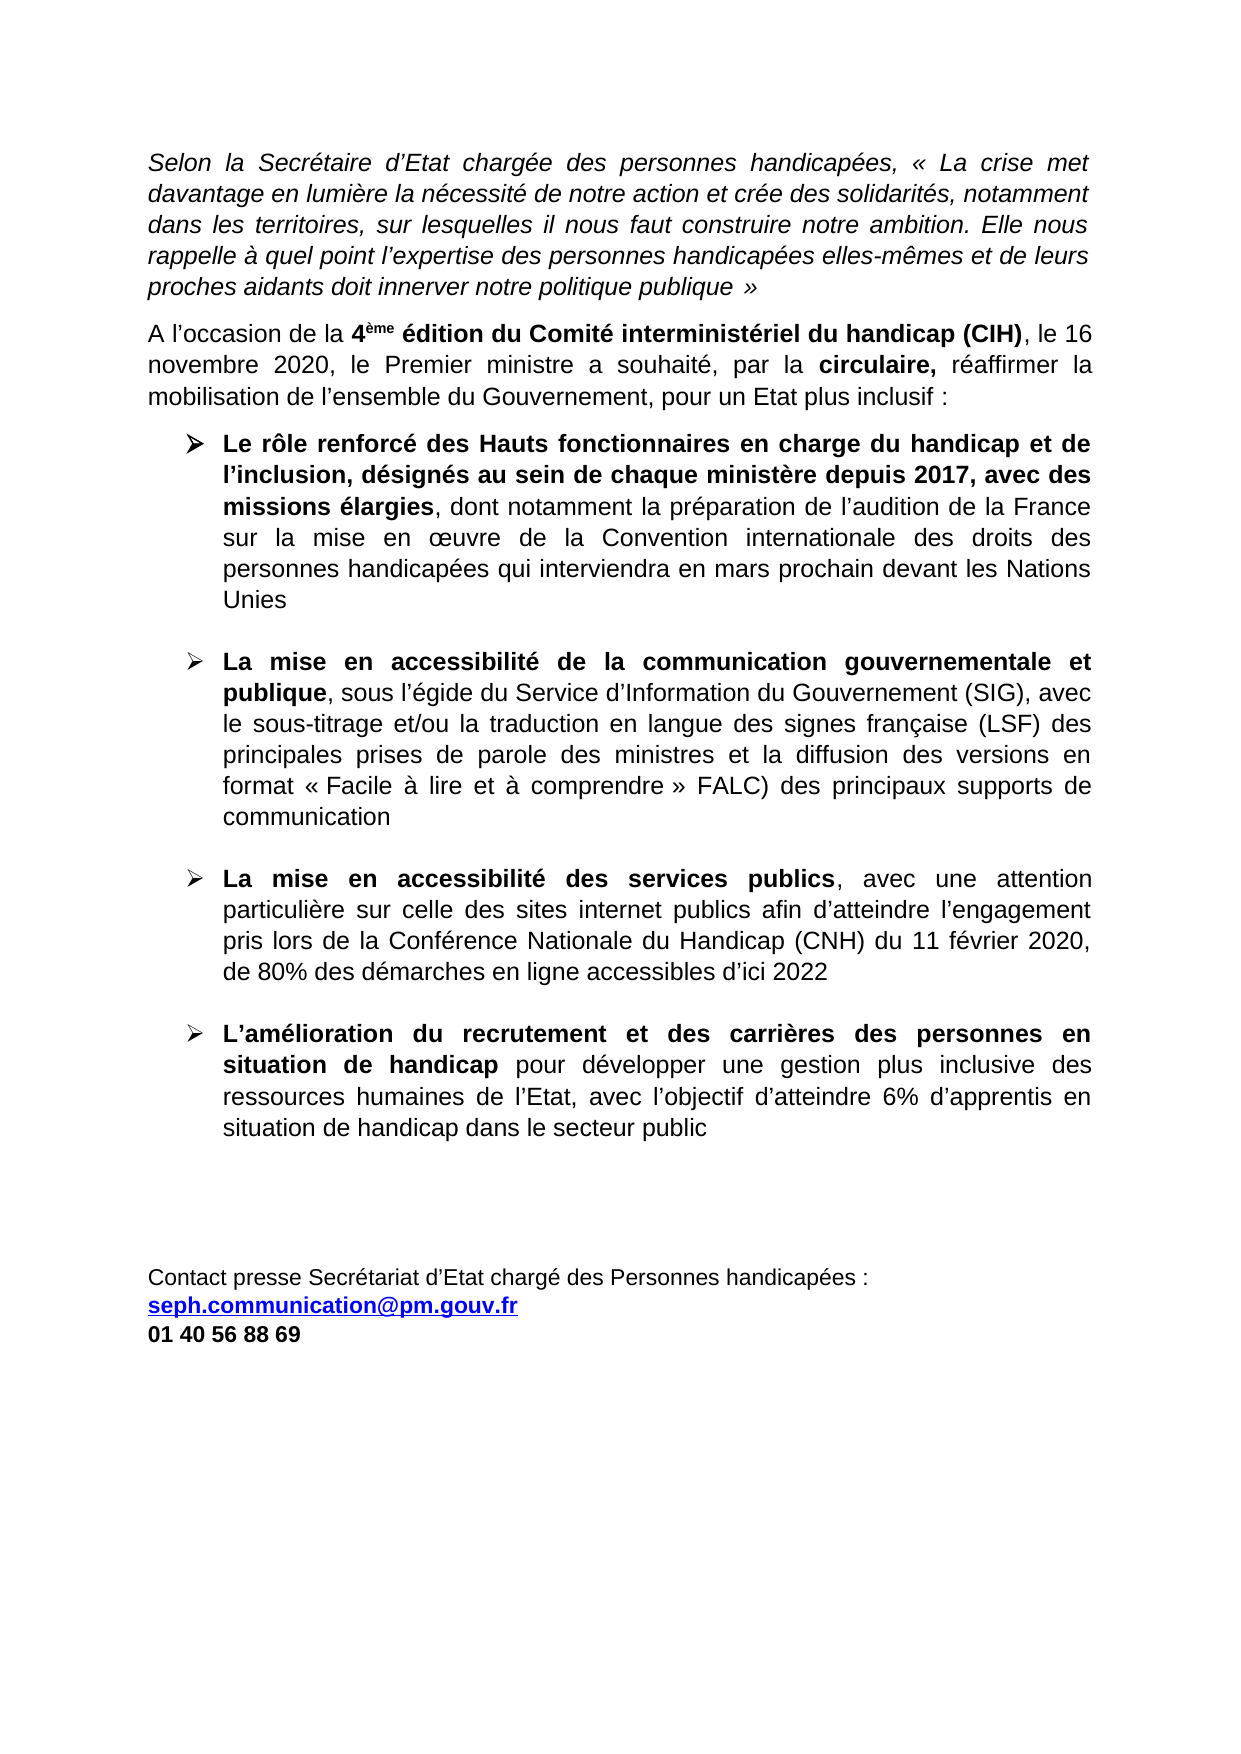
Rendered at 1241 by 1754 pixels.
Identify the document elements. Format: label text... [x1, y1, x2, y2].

text A l’occasion de la 4ème édition du Comité interministériel du handicap (CIH), le 16 novembre 2020, le Premier ministre a souhaité, par la circulaire, réaffirmer la mobilisation de l’ensemble du Gouvernement, pour un Etat plus inclusif : [148, 319, 1093, 410]
list L’amélioration du recrutement et des carrières des personnes en situation de handicap pour développer une gestion plus inclusive des ressources humaines de l’Etat, avec l’objectif d’atteindre 6% d’apprentis en situation de handicap dans le secteur public [185, 1019, 1093, 1141]
text 01 40 56 88 69 [148, 1321, 1093, 1347]
list La mise en accessibilité de la communication gouvernementale et publique, sous l’égide du Service d’Information du Gouvernement (SIG), avec le sous-titrage et/ou la traduction en langue des signes française (LSF) des principales prises de parole des ministres et la diffusion des versions en format « Facile à lire et à comprendre » FALC) des principaux supports de communication [185, 647, 1093, 831]
list La mise en accessibilité des services publics, avec une attention particulière sur celle des sites internet publics afin d’atteindre l’engagement pris lors de la Conférence Nationale du Handicap (CNH) du 11 février 2020, de 80% des démarches en ligne accessibles d’ici 2022 [185, 864, 1093, 986]
text Selon la Secrétaire d’Etat chargée des personnes handicapées, « La crise met davantage en lumière la nécessité de notre action et crée des solidarités, notamment dans les territoires, sur lesquelles il nous faut construire notre ambition. Elle nous rappelle à quel point l’expertise des personnes handicapées elles-mêmes et de leurs proches aidants doit innerver notre politique publique » [148, 148, 1093, 301]
list Le rôle renforcé des Hauts fonctionnaires en charge du handicap et de l’inclusion, désignés au sein de chaque ministère depuis 2017, avec des missions élargies, dont notamment la préparation de l’audition de la France sur la mise en œuvre de la Convention internationale des droits des personnes handicapées qui interviendra en mars prochain devant les Nations Unies [185, 429, 1093, 613]
text Contact presse Secrétariat d’Etat chargé des Personnes handicapées : [148, 1264, 1093, 1290]
text seph.communication@pm.gouv.fr [148, 1292, 1093, 1319]
